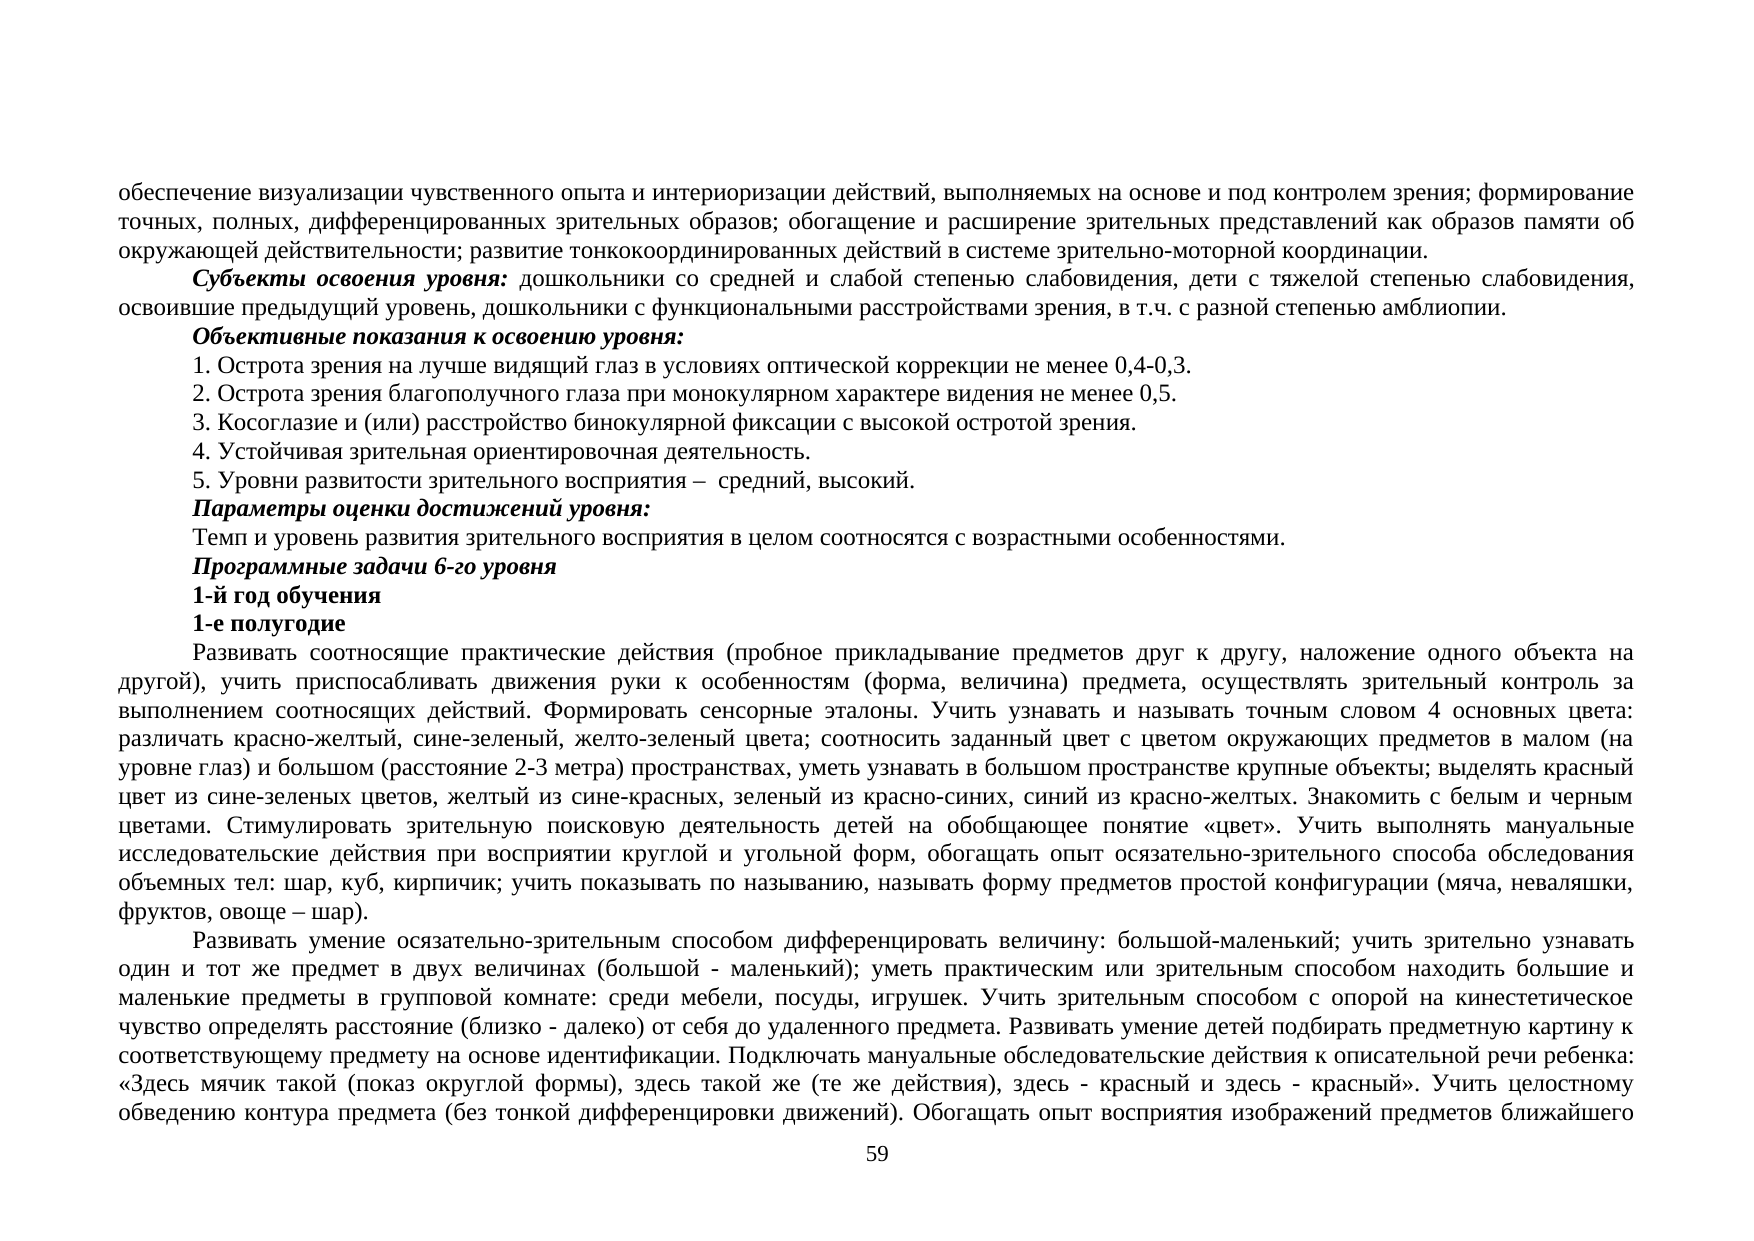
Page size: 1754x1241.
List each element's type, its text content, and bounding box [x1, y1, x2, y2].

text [118, 177, 1636, 263]
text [118, 925, 1636, 1126]
text Развивать соотносящие практические действия (пробное прикладывание предметов друг к другу, наложение одного объекта на другой), учить приспосабливать движения руки к особенностям (форма, величина) предмета, осуществлять зрительный контроль за выполнением соотносящих действий. Формировать сенсорные эталоны. Учить узнавать и называть точным словом 4 основных цвета: различать красно-желтый, сине-зеленый, желто-зеленый цвета; соотносить заданный цвет с цветом окружающих предметов в малом (на уровне глаз) и большом (расстояние 2-3 метра) пространствах, уметь узнавать в большом пространстве крупные объекты; выделять красный цвет из сине-зеленых цветов, желтый из сине-красных, зеленый из красно-синих, синий из красно-желтых. Знакомить с белым и черным цветами. Стимулировать зрительную поисковую деятельность детей на обобщающее понятие «цвет». Учить выполнять мануальные исследовательские действия при восприятии круглой и угольной форм, обогащать опыт осязательно-зрительного способа обследования объемных тел: шар, куб, кирпичик; учить показывать по называнию, называть форму предметов простой конфигурации (мяча, неваляшки, фруктов, овоще – шар). [118, 637, 1636, 925]
text Объективные показания к освоению уровня: [118, 321, 1636, 350]
text 1-е полугодие [118, 608, 1636, 637]
text Субъекты освоения уровня: дошкольники со средней и слабой степенью слабовидения, дети с тяжелой степенью слабовидения, освоившие предыдущий уровень, дошкольники с функциональными расстройствами зрения, в т.ч. с разной степенью амблиопии. [118, 263, 1636, 321]
text 4. Устойчивая зрительная ориентировочная деятельность. [118, 436, 1636, 465]
text 3. Косоглазие и (или) расстройство бинокулярной фиксации с высокой остротой зрения. [118, 407, 1636, 436]
text Параметры оценки достижений уровня: [118, 493, 1636, 522]
text Программные задачи 6-го уровня [118, 551, 1636, 580]
text Темп и уровень развития зрительного восприятия в целом соотносятся с возрастными особенностями. [118, 522, 1636, 551]
text 5. Уровни развитости зрительного восприятия – средний, высокий. [118, 465, 1636, 493]
text 1. Острота зрения на лучше видящий глаз в условиях оптической коррекции не менее 0,4-0,3. [118, 350, 1636, 378]
text 2. Острота зрения благополучного глаза при монокулярном характере видения не менее 0,5. [118, 378, 1636, 407]
text 1-й год обучения [118, 580, 1636, 608]
